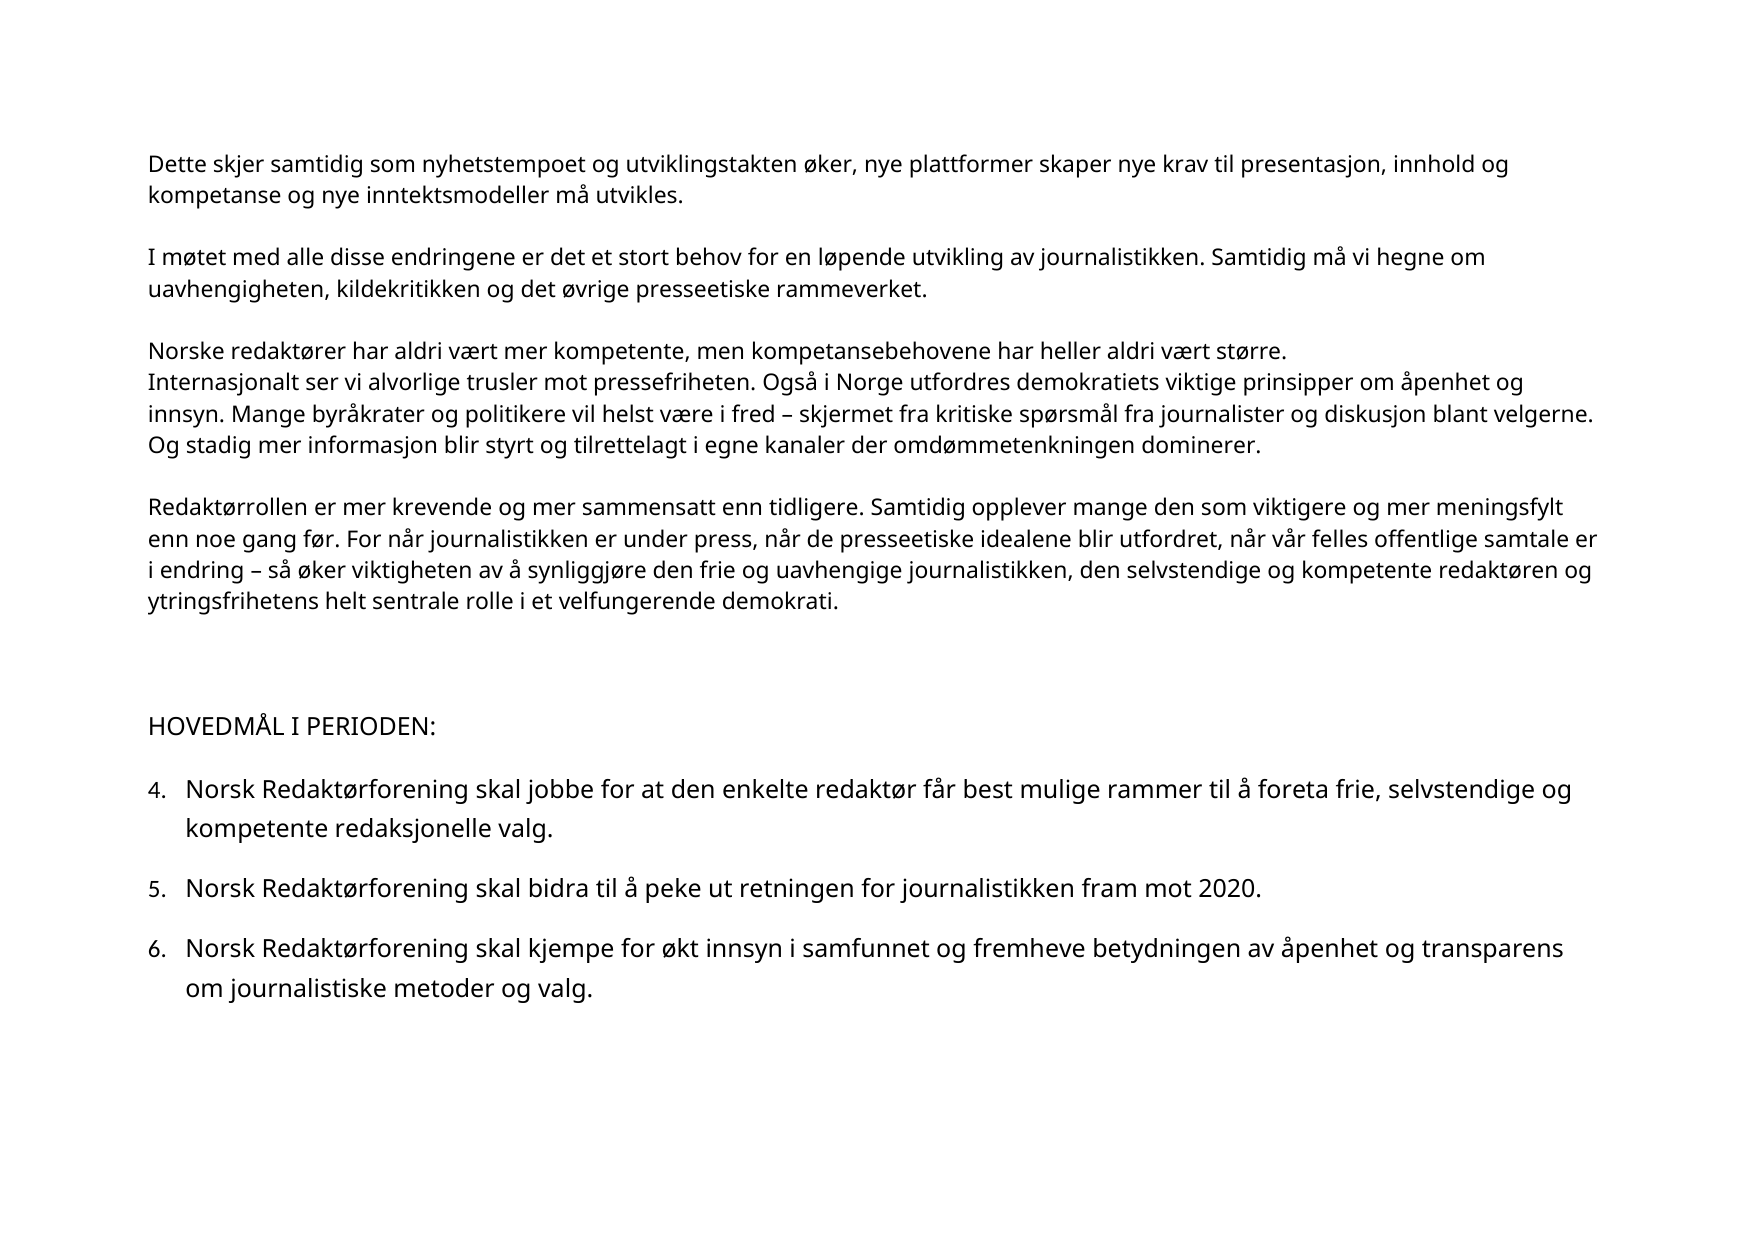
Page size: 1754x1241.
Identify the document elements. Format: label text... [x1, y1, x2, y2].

text HOVEDMÅL I PERIODEN: [148, 709, 1606, 743]
text Dette skjer samtidig som nyhetstempoet og utviklingstakten øker, nye plattformer skaper nye krav til presentasjon, innhold og kompetanse og nye inntektsmodeller må utvikles. [148, 148, 1606, 210]
list Norsk Redaktørforening skal jobbe for at den enkelte redaktør får best mulige rammer til å foreta frie, selvstendige og kompetente redaksjonelle valg. [148, 772, 1606, 845]
text I møtet med alle disse endringene er det et stort behov for en løpende utvikling av journalistikken. Samtidig må vi hegne om uavhengigheten, kildekritikken og det øvrige presseetiske rammeverket. Norske redaktører har aldri vært mer kompetente, men kompetansebehovene har heller aldri vært større. Internasjonalt ser vi alvorlige trusler mot pressefriheten. Også i Norge utfordres demokratiets viktige prinsipper om åpenhet og innsyn. Mange byråkrater og politikere vil helst være i fred – skjermet fra kritiske spørsmål fra journalister og diskusjon blant velgerne. Og stadig mer informasjon blir styrt og tilrettelagt i egne kanaler der omdømmetenkningen dominerer. Redaktørrollen er mer krevende og mer sammensatt enn tidligere. Samtidig opplever mange den som viktigere og mer meningsfylt enn noe gang før. For når journalistikken er under press, når de presseetiske idealene blir utfordret, når vår felles offentlige samtale er i endring – så øker viktigheten av å synliggjøre den frie og uavhengige journalistikken, den selvstendige og kompetente redaktøren og ytringsfrihetens helt sentrale rolle i et velfungerende demokrati. [148, 241, 1606, 616]
list Norsk Redaktørforening skal bidra til å peke ut retningen for journalistikken fram mot 2020. [148, 871, 1606, 905]
list Norsk Redaktørforening skal kjempe for økt innsyn i samfunnet og fremheve betydningen av åpenhet og transparens om journalistiske metoder og valg. [148, 931, 1606, 1004]
